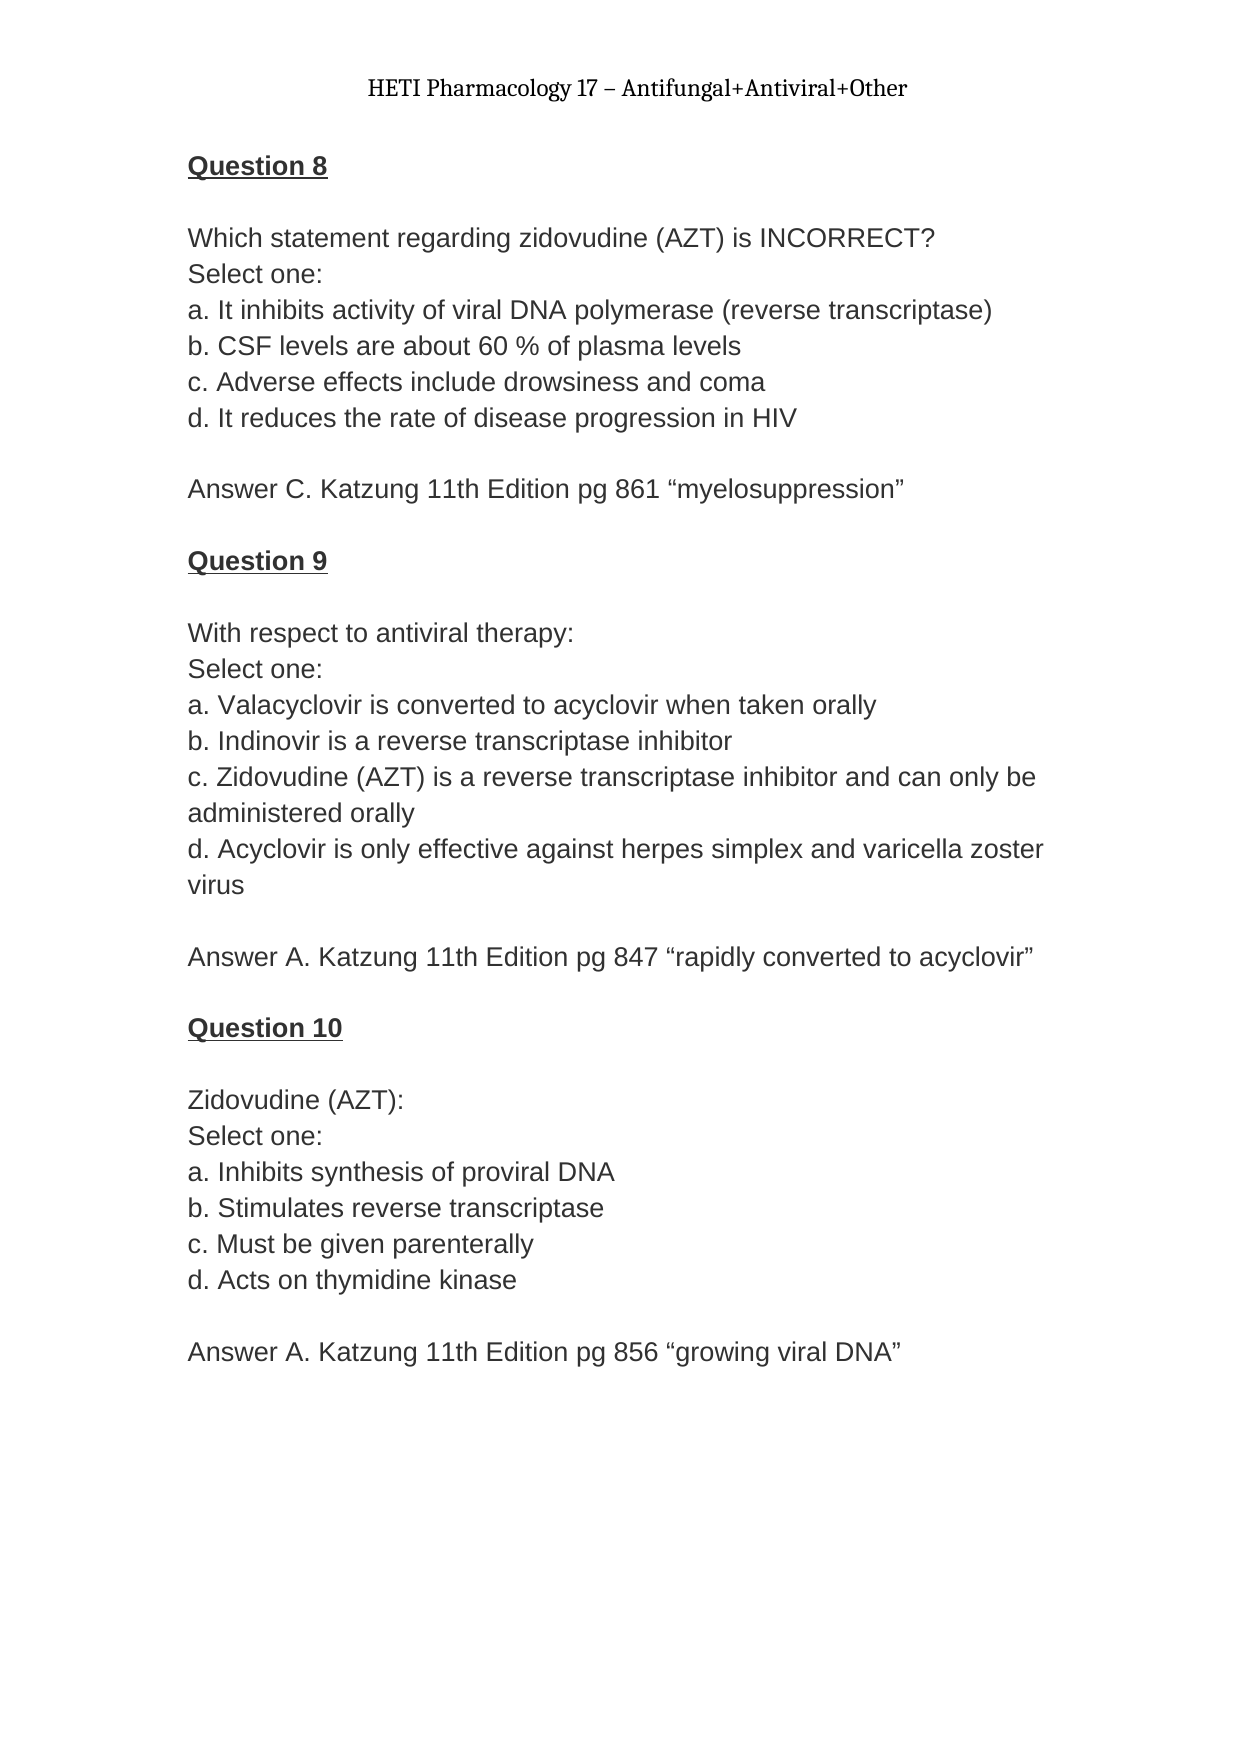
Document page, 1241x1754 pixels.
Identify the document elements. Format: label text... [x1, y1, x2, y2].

text c. Zidovudine (AZT) is a reverse transcriptase inhibitor and can only be administered orally [187, 761, 1053, 828]
text c. Adverse effects include drowsiness and coma [187, 366, 1053, 397]
text b. Stimulates reverse transcriptase [187, 1192, 1053, 1223]
text Question 10 [187, 1012, 1053, 1044]
text Answer A. Katzung 11th Edition pg 847 “rapidly converted to acyclovir” [187, 941, 1053, 972]
text d. Acyclovir is only effective against herpes simplex and varicella zoster virus [187, 833, 1053, 900]
text Select one: [187, 258, 1053, 289]
text Which statement regarding zidovudine (AZT) is INCORRECT? [187, 222, 1053, 253]
text b. CSF levels are about 60 % of plasma levels [187, 330, 1053, 361]
text Question 9 [187, 545, 1053, 577]
text b. Indinovir is a reverse transcriptase inhibitor [187, 725, 1053, 756]
text a. It inhibits activity of viral DNA polymerase (reverse transcriptase) [187, 294, 1053, 325]
text d. Acts on thymidine kinase [187, 1264, 1053, 1295]
text Answer A. Katzung 11th Edition pg 856 “growing viral DNA” [187, 1336, 1053, 1367]
text Select one: [187, 653, 1053, 684]
text Question 8 [187, 150, 1053, 181]
text Answer C. Katzung 11th Edition pg 861 “myelosuppression” [187, 473, 1053, 505]
text a. Inhibits synthesis of proviral DNA [187, 1156, 1053, 1187]
text d. It reduces the rate of disease progression in HIV [187, 402, 1053, 433]
text Select one: [187, 1120, 1053, 1152]
text Zidovudine (AZT): [187, 1084, 1053, 1116]
text c. Must be given parenterally [187, 1228, 1053, 1259]
text a. Valacyclovir is converted to acyclovir when taken orally [187, 689, 1053, 720]
text With respect to antiviral therapy: [187, 617, 1053, 648]
